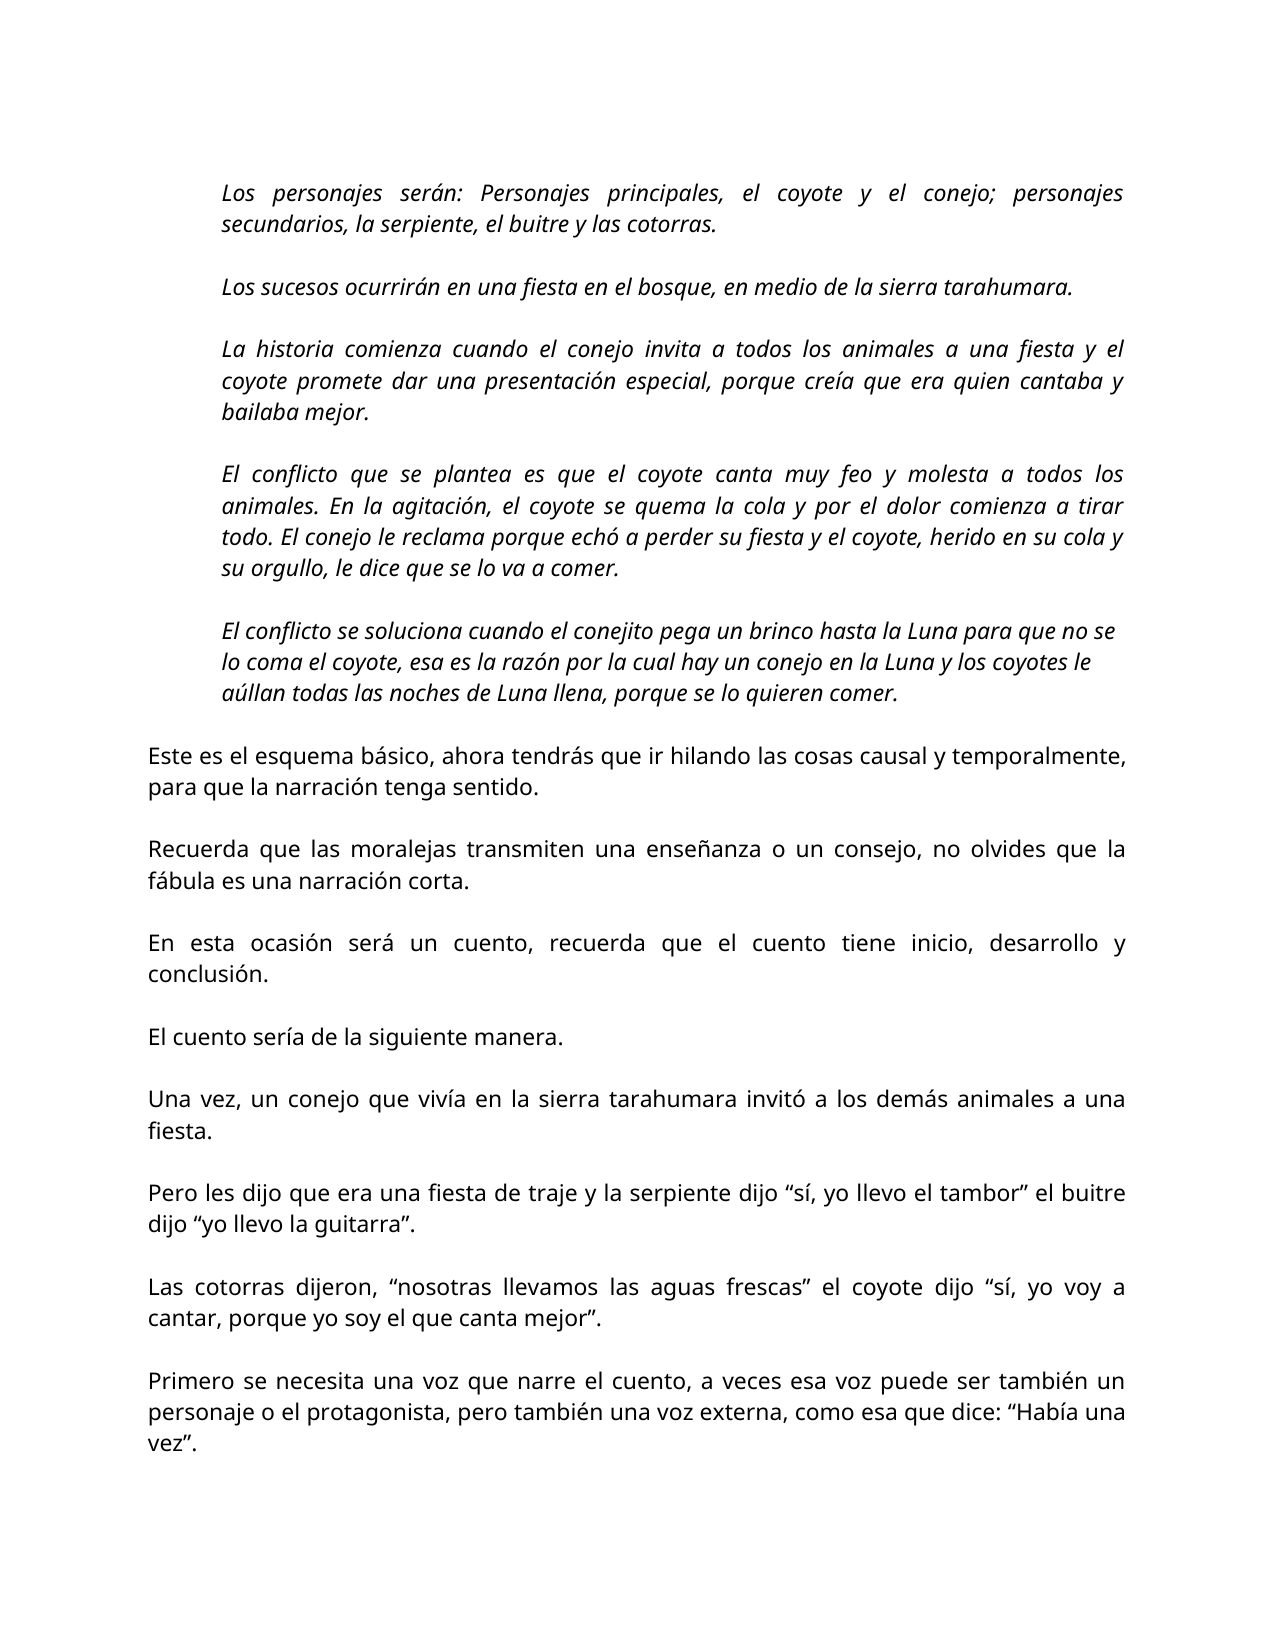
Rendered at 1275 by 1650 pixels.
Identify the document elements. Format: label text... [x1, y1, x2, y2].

text Una vez, un conejo que vivía en la sierra tarahumara invitó a los demás animales a una fiesta. [148, 1083, 1127, 1146]
text Este es el esquema básico, ahora tendrás que ir hilando las cosas causal y temporalmente, para que la narración tenga sentido. [148, 740, 1127, 802]
text Primero se necesita una voz que narre el cuento, a veces esa voz puede ser también un personaje o el protagonista, pero también una voz externa, como esa que dice: “Había una vez”. [148, 1365, 1127, 1458]
text El cuento sería de la siguiente manera. [148, 1021, 1127, 1052]
text Los sucesos ocurrirán en una fiesta en el bosque, en medio de la sierra tarahumara. [221, 271, 1127, 302]
text Los personajes serán: Personajes principales, el coyote y el conejo; personajes secundarios, la serpiente, el buitre y las cotorras. [221, 177, 1127, 240]
text Recuerda que las moralejas transmiten una enseñanza o un consejo, no olvides que la fábula es una narración corta. [148, 833, 1127, 896]
text Pero les dijo que era una fiesta de traje y la serpiente dijo “sí, yo llevo el tambor” el buitre dijo “yo llevo la guitarra”. [148, 1177, 1127, 1240]
text El conflicto que se plantea es que el coyote canta muy feo y molesta a todos los animales. En la agitación, el coyote se quema la cola y por el dolor comienza a tirar todo. El conejo le reclama porque echó a perder su fiesta y el coyote, herido en su cola y su orgullo, le dice que se lo va a comer. [221, 458, 1127, 583]
text La historia comienza cuando el conejo invita a todos los animales a una fiesta y el coyote promete dar una presentación especial, porque creía que era quien cantaba y bailaba mejor. [221, 333, 1127, 427]
text Las cotorras dijeron, “nosotras llevamos las aguas frescas” el coyote dijo “sí, yo voy a cantar, porque yo soy el que canta mejor”. [148, 1271, 1127, 1333]
text El conflicto se soluciona cuando el conejito pega un brinco hasta la Luna para que no se lo coma el coyote, esa es la razón por la cual hay un conejo en la Luna y los coyotes le aúllan todas las noches de Luna llena, porque se lo quieren comer. [221, 615, 1127, 708]
text En esta ocasión será un cuento, recuerda que el cuento tiene inicio, desarrollo y conclusión. [148, 927, 1127, 990]
